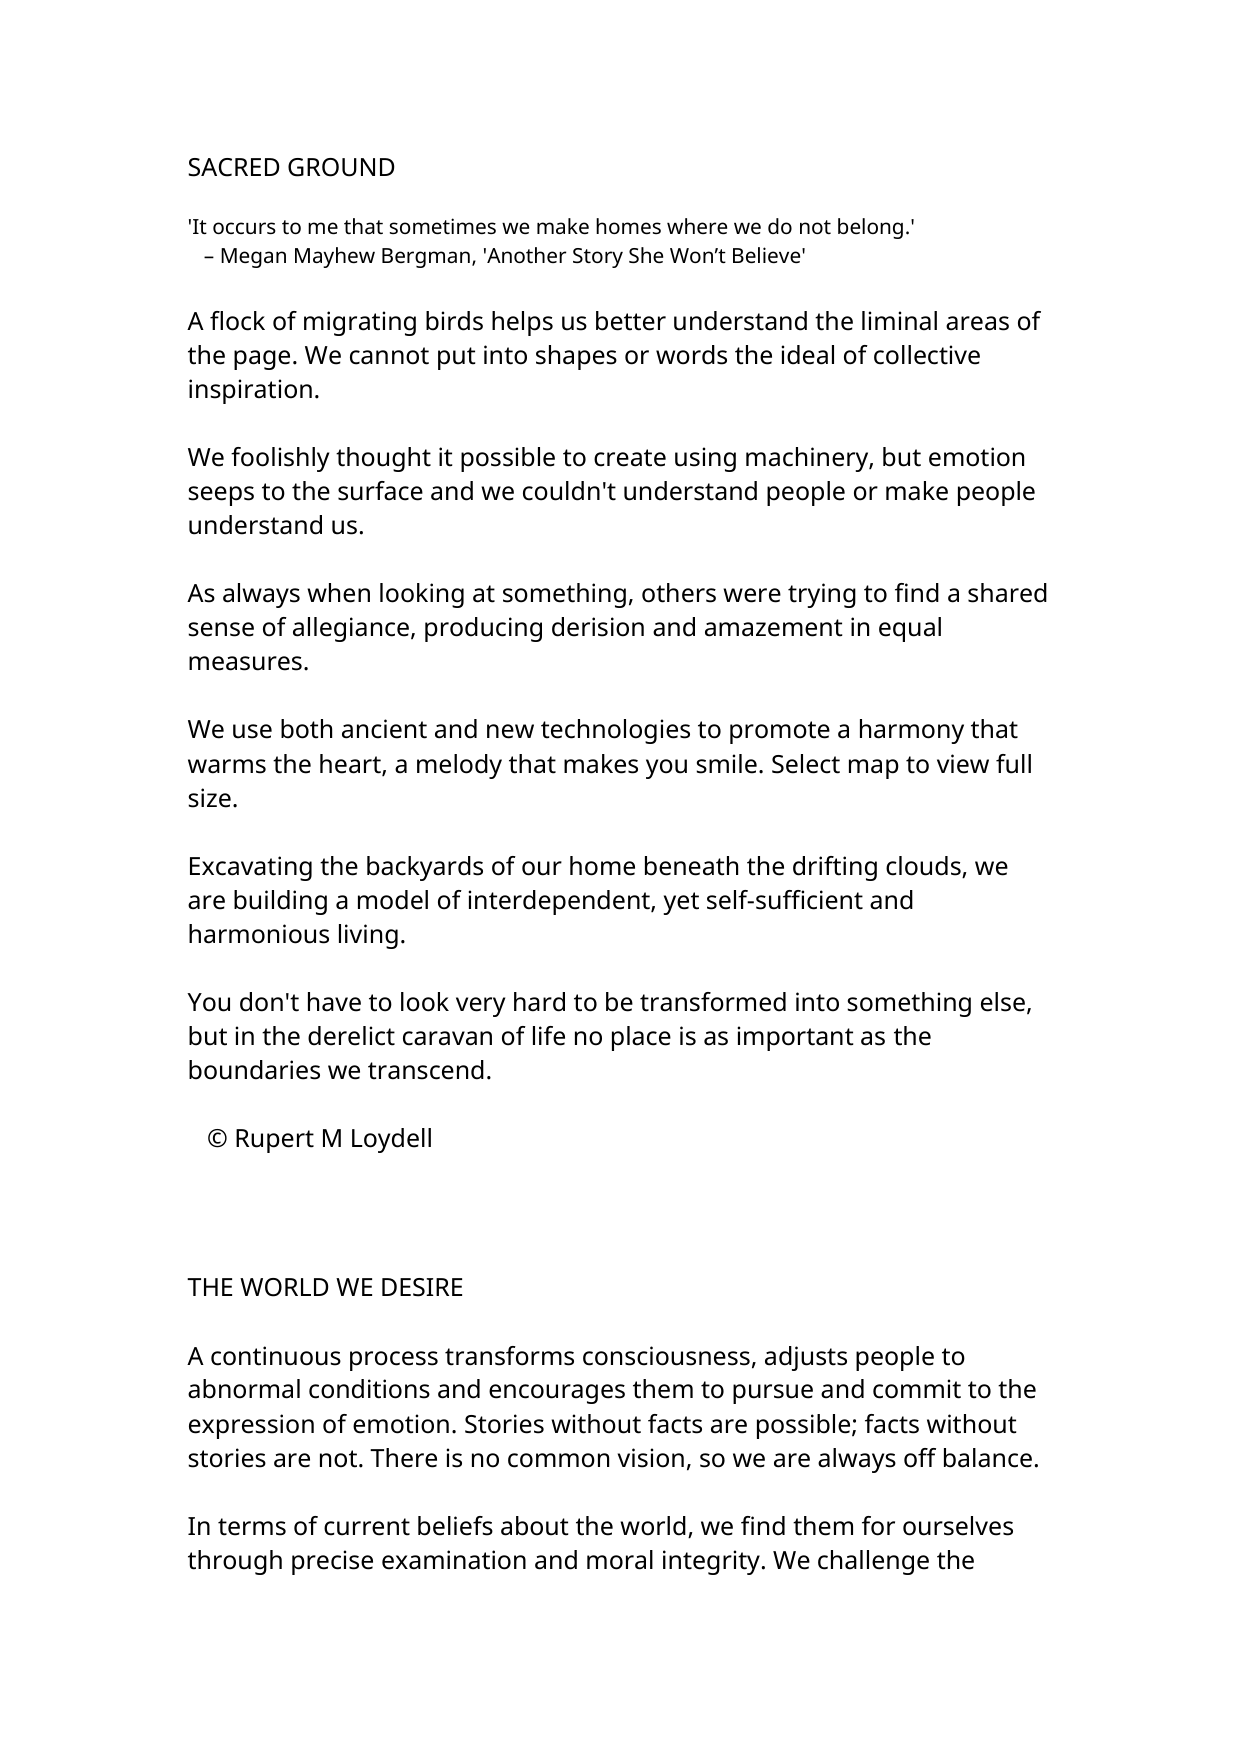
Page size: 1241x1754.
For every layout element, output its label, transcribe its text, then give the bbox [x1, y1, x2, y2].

text We use both ancient and new technologies to promote a harmony that warms the heart, a melody that makes you smile. Select map to view full size. [187, 712, 1053, 814]
text THE WORLD WE DESIRE [187, 1270, 1053, 1304]
text SACRED GROUND [187, 150, 1053, 184]
text We foolishly thought it possible to create using machinery, but emotion seeps to the surface and we couldn't understand people or make people understand us. [187, 440, 1053, 542]
text – Megan Mayhew Bergman, 'Another Story She Won’t Believe' [187, 241, 1053, 269]
text You don't have to look very hard to be transformed into something else, but in the derelict caravan of life no place is as important as the boundaries we transcend. [187, 985, 1053, 1087]
text © Rupert M Loydell [187, 1121, 1053, 1155]
text Excavating the backyards of our home beneath the drifting clouds, we are building a model of interdependent, yet self-sufficient and harmonious living. [187, 848, 1053, 951]
text A continuous process transforms consciousness, adjusts people to abnormal conditions and encourages them to pursue and commit to the expression of emotion. Stories without facts are possible; facts without stories are not. There is no common vision, so we are always off balance. [187, 1338, 1053, 1474]
text As always when looking at something, others were trying to find a shared sense of allegiance, producing derision and amazement in equal measures. [187, 576, 1053, 678]
text 'It occurs to me that sometimes we make homes where we do not belong.' [187, 212, 1053, 241]
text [187, 1508, 1053, 1577]
text A flock of migrating birds helps us better understand the liminal areas of the page. We cannot put into shapes or words the ideal of collective inspiration. [187, 303, 1053, 406]
